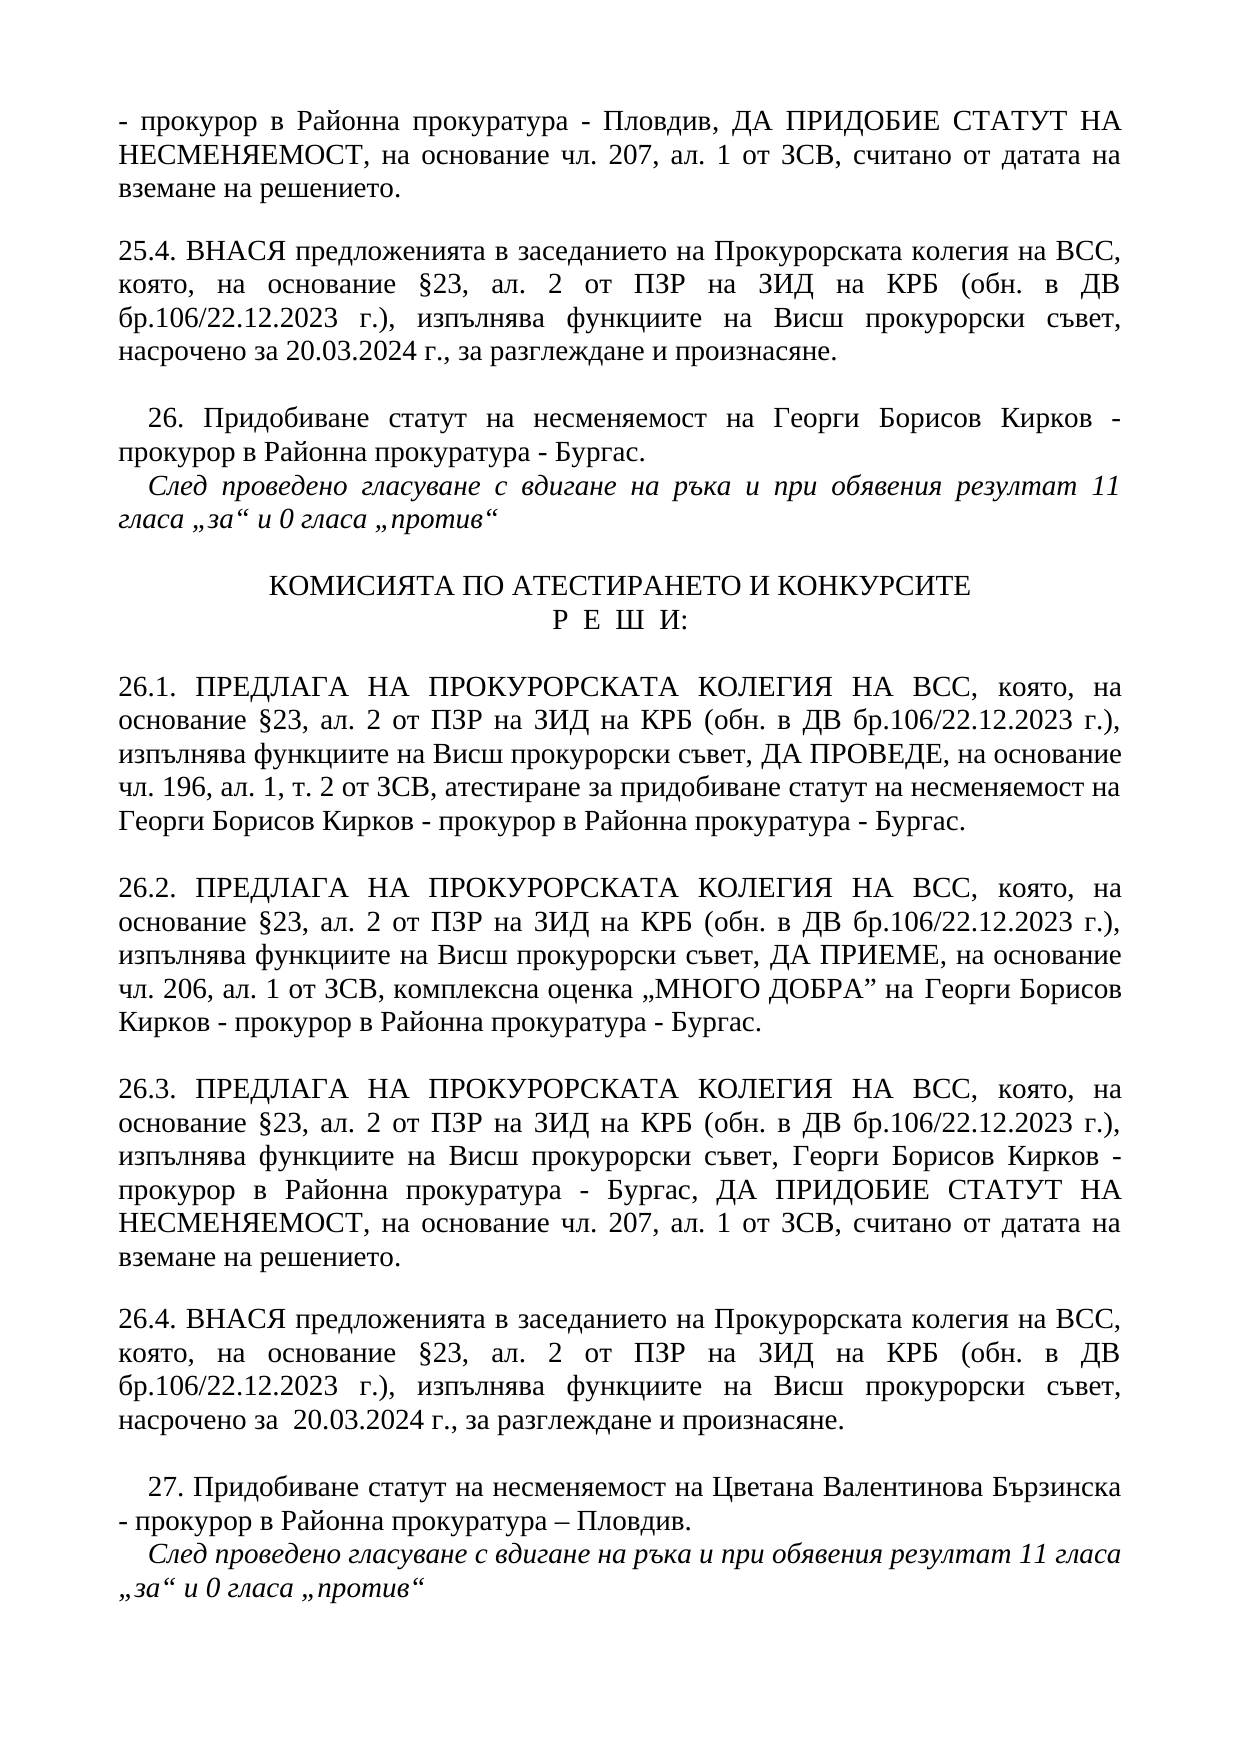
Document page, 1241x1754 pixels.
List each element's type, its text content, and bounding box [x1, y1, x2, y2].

text 27. Придобиване статут на несменяемост на Цветана Валентинова Бързинска - прокурор в Районна прокуратура – Пловдив. [118, 1469, 1122, 1536]
text 26.4. ВНАСЯ предложенията в заседанието на Прокурорската колегия на ВСС, която, на основание §23, ал. 2 от ПЗР на ЗИД на КРБ (обн. в ДВ бр.106/22.12.2023 г.), изпълнява функциите на Висш прокурорски съвет, насрочено за 20.03.2024 г., за разглеждане и произнасяне. [118, 1301, 1122, 1436]
text 26.3. ПРЕДЛАГА НА ПРОКУРОРСКАТА КОЛЕГИЯ НА ВСС, която, на основание §23, ал. 2 от ПЗР на ЗИД на КРБ (обн. в ДВ бр.106/22.12.2023 г.), изпълнява функциите на Висш прокурорски съвет, Георги Борисов Кирков - прокурор в Районна прокуратура - Бургас, ДА ПРИДОБИЕ СТАТУТ НА НЕСМЕНЯЕМОСТ, на основание чл. 207, ал. 1 от ЗСВ, считано от датата на вземане на решението. [118, 1071, 1122, 1273]
text 25.4. ВНАСЯ предложенията в заседанието на Прокурорската колегия на ВСС, която, на основание §23, ал. 2 от ПЗР на ЗИД на КРБ (обн. в ДВ бр.106/22.12.2023 г.), изпълнява функциите на Висш прокурорски съвет, насрочено за 20.03.2024 г., за разглеждане и произнасяне. [118, 233, 1122, 367]
list След проведено гласуване с вдигане на ръка и при обявения резултат 11 гласа „за“ и 0 гласа „против“ [118, 1536, 1122, 1603]
text 26. Придобиване статут на несменяемост на Георги Борисов Кирков - прокурор в Районна прокуратура - Бургас. [118, 401, 1122, 468]
text Р Е Ш И: [118, 602, 1122, 635]
list След проведено гласуване с вдигане на ръка и при обявения резултат 11 гласа „за“ и 0 гласа „против“ [118, 468, 1122, 535]
text 26.2. ПРЕДЛАГА НА ПРОКУРОРСКАТА КОЛЕГИЯ НА ВСС, която, на основание §23, ал. 2 от ПЗР на ЗИД на КРБ (обн. в ДВ бр.106/22.12.2023 г.), изпълнява функциите на Висш прокурорски съвет, ДА ПРИЕМЕ, на основание чл. 206, ал. 1 от ЗСВ, комплексна оценка „МНОГО ДОБРА” на Георги Борисов Кирков - прокурор в Районна прокуратура - Бургас. [118, 870, 1122, 1038]
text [118, 103, 1122, 204]
text 26.1. ПРЕДЛАГА НА ПРОКУРОРСКАТА КОЛЕГИЯ НА ВСС, която, на основание §23, ал. 2 от ПЗР на ЗИД на КРБ (обн. в ДВ бр.106/22.12.2023 г.), изпълнява функциите на Висш прокурорски съвет, ДА ПРОВЕДЕ, на основание чл. 196, ал. 1, т. 2 от ЗСВ, атестиране за придобиване статут на несменяемост на Георги Борисов Кирков - прокурор в Районна прокуратура - Бургас. [118, 669, 1122, 837]
text КОМИСИЯТА ПО АТЕСТИРАНЕТО И КОНКУРСИТЕ [118, 568, 1122, 602]
